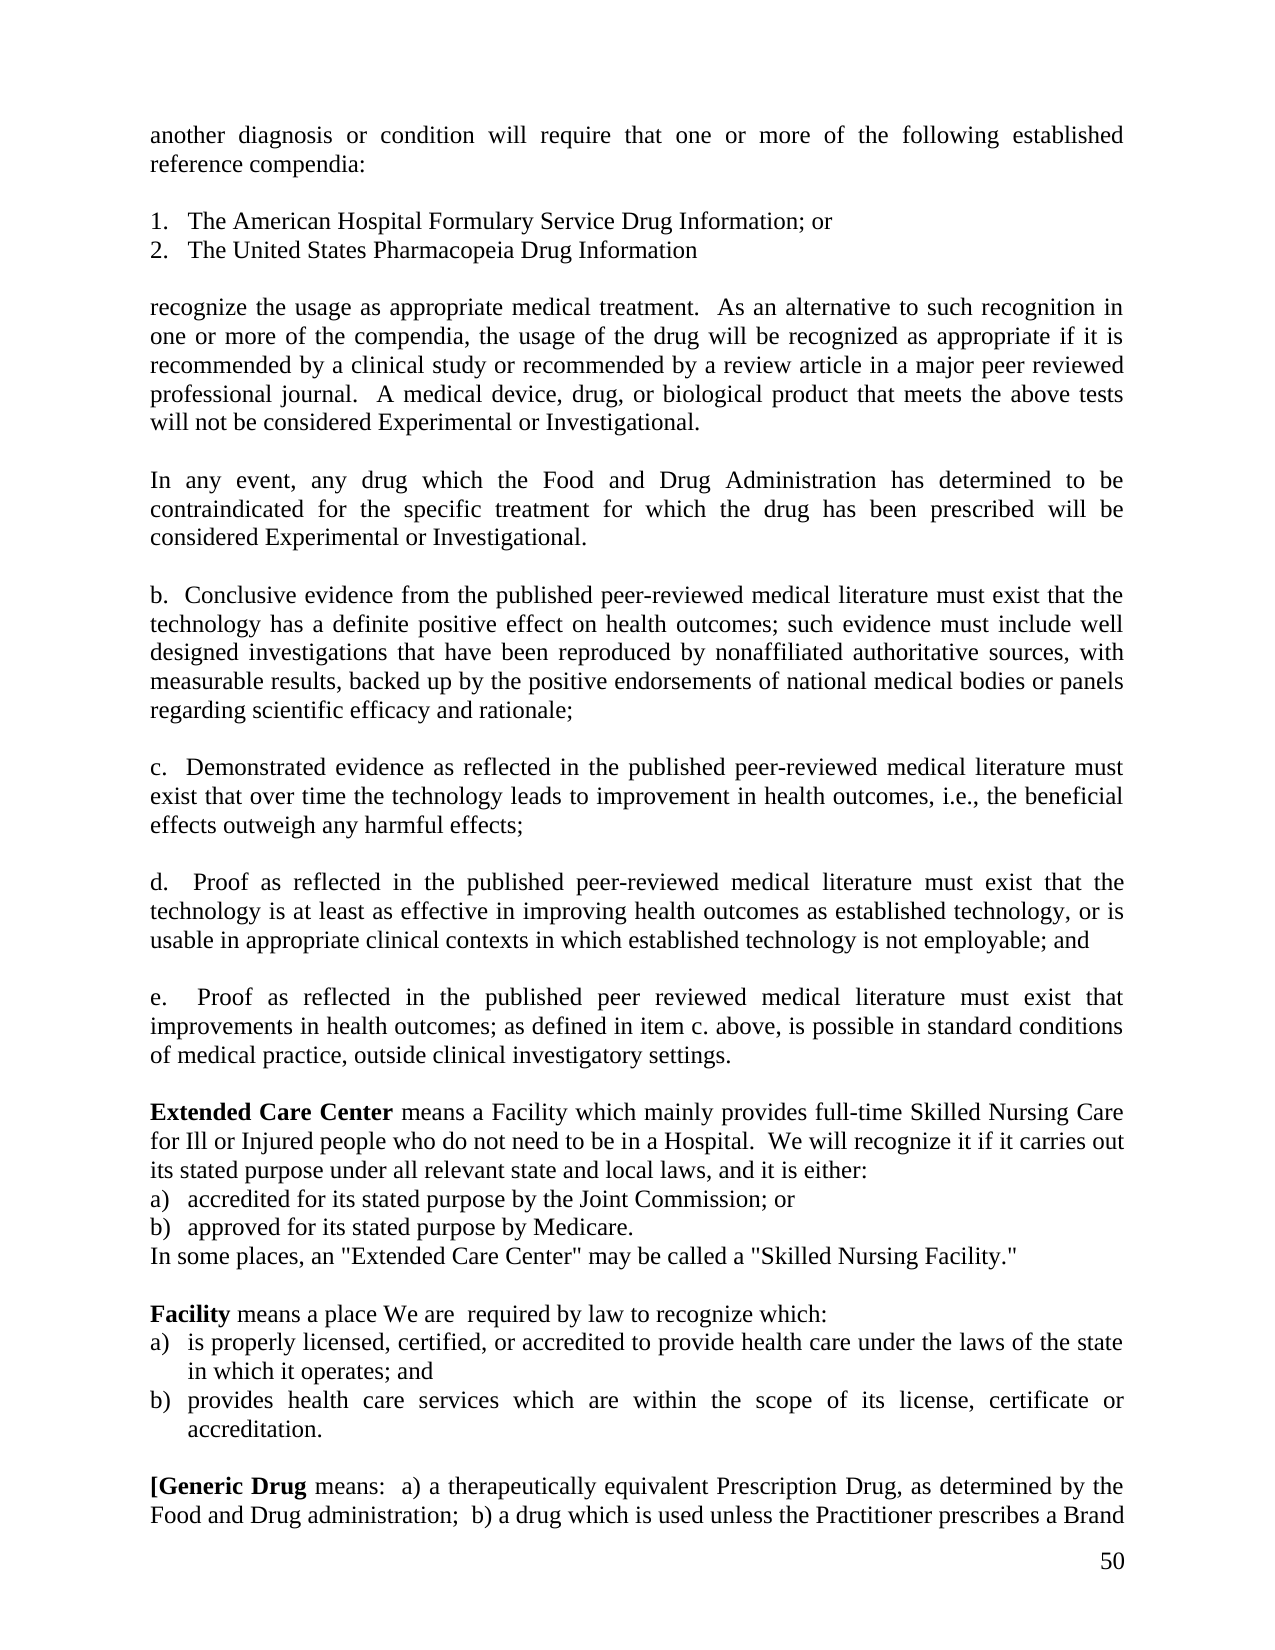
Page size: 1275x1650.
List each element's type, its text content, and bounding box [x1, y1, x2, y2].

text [150, 1471, 1125, 1529]
text c. Demonstrated evidence as reflected in the published peer-reviewed medical literature must exist that over time the technology leads to improvement in health outcomes, i.e., the beneficial effects outweigh any harmful effects; [150, 752, 1125, 839]
list provides health care services which are within the scope of its license, certificate or accreditation. [150, 1385, 1125, 1442]
text b. Conclusive evidence from the published peer-reviewed medical literature must exist that the technology has a definite positive effect on health outcomes; such evidence must include well designed investigations that have been reproduced by nonaffiliated authoritative sources, with measurable results, backed up by the positive endorsements of national medical bodies or panels regarding scientific efficacy and rationale; [150, 580, 1125, 724]
text d. Proof as reflected in the published peer-reviewed medical literature must exist that the technology is at least as effective in improving health outcomes as established technology, or is usable in appropriate clinical contexts in which established technology is not employable; and [150, 867, 1125, 954]
text Facility means a place We are required by law to recognize which: [150, 1299, 1125, 1327]
list is properly licensed, certified, or accredited to provide health care under the laws of the state in which it operates; and [150, 1327, 1125, 1385]
list The Formulary Service Drug Information; or [150, 206, 1125, 235]
list accredited for its stated purpose by the Joint Commission; or [150, 1184, 1125, 1212]
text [150, 120, 1125, 177]
text In some places, an "" may be called a "Skilled Nursing Facility." [150, 1241, 1125, 1270]
text e. Proof as reflected in the published peer reviewed medical literature must exist that improvements in health outcomes; as defined in item c. above, is possible in standard conditions of medical practice, outside clinical investigatory settings. [150, 982, 1125, 1069]
list The Pharmacopeia Drug Information [150, 235, 1125, 264]
text Extended Care Center means a Facility which mainly provides full-time Skilled Nursing Care for or Injured people who do not need to be in a Hospital. We will recognize it if it carries out its stated purpose under all relevant state and local laws, and it is either: [150, 1097, 1125, 1184]
list approved for its stated purpose by Medicare. [150, 1212, 1125, 1241]
text In any event, any drug which the Food and Drug Administration has determined to be contraindicated for the specific treatment for which the drug has been prescribed will be considered Experimental or Investigational. [150, 465, 1125, 551]
text recognize the usage as appropriate medical treatment. As an alternative to such recognition in one or more of the compendia, the usage of the drug will be recognized as appropriate if it is recommended by a clinical study or recommended by a review article in a major peer reviewed professional journal. A medical device, drug, or biological product that meets the above tests will not be considered Experimental or Investigational. [150, 292, 1125, 436]
